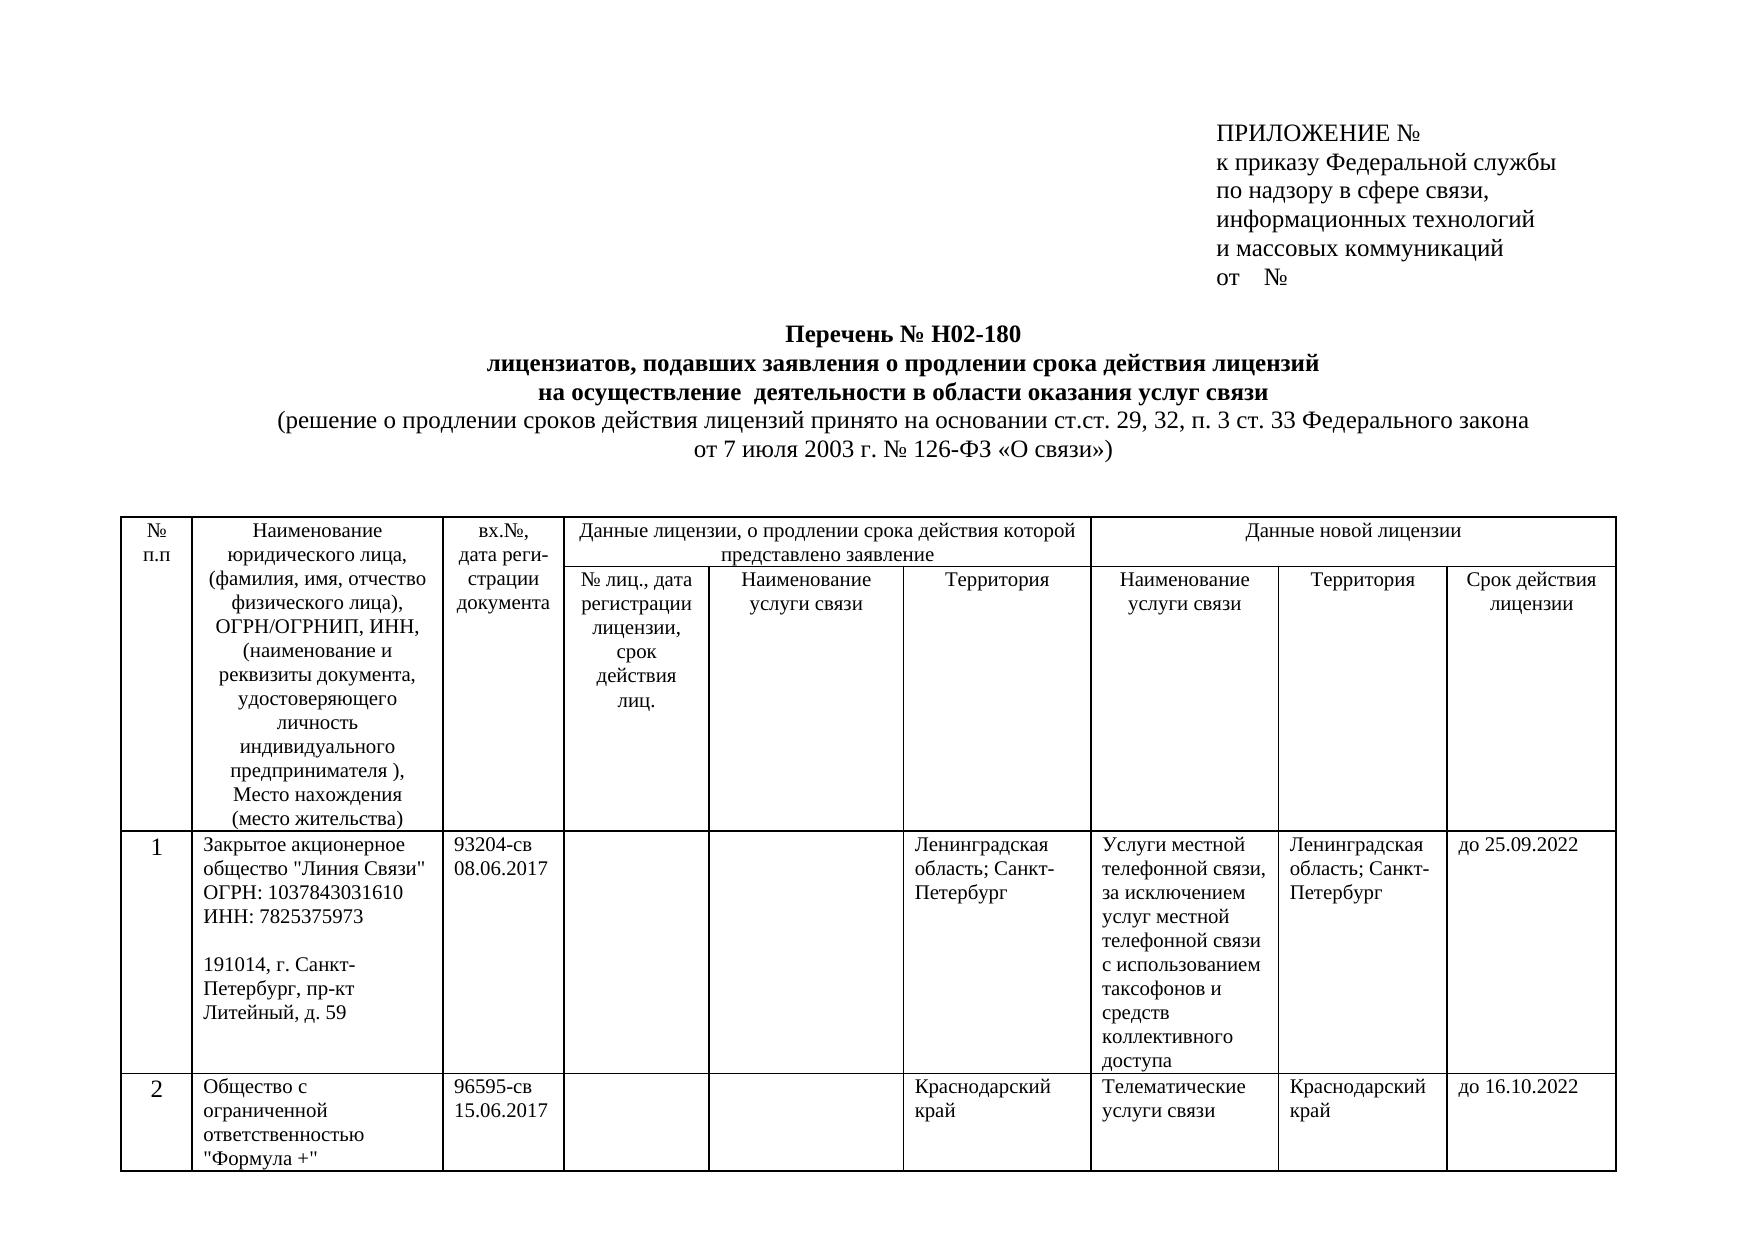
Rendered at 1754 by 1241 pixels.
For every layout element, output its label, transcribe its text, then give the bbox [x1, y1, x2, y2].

text от № [1122, 262, 1653, 291]
table_cell Наименование услуги связи [710, 567, 903, 830]
text Перечень № Н02-180 [59, 319, 1653, 348]
table_cell 2 [122, 1074, 191, 1170]
text и массовых коммуникаций [1216, 233, 1653, 262]
table_header Данные лицензии, о продлении срока действия которой представлено заявление [565, 518, 1090, 566]
text на осуществление деятельности в области оказания услуг связи [59, 377, 1653, 406]
table_cell Территория [904, 567, 1090, 830]
text лицензиатов, подавших заявления о продлении срока действия лицензий [59, 348, 1653, 377]
text (решение о продлении сроков действия лицензий принято на основании ст.ст. 29, 32, п. 3 ст. 33 Федерального закона [59, 406, 1653, 434]
table_cell Наименование услуги связи [1092, 567, 1278, 830]
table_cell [1092, 1074, 1278, 1170]
table_cell до 16.10.2022 [1448, 1074, 1615, 1170]
table_header Данные новой лицензии [1092, 518, 1615, 566]
table_cell Закрытое акционерное общество "Линия Связи" ОГРН: 1037843031610 ИНН: 7825375973 191014, г. Санкт-Петербург, пр-кт Литейный, д. 59 [193, 832, 442, 1072]
table_header вх.№, дата реги-страции документа [444, 518, 563, 830]
table_cell до 25.09.2022 [1448, 832, 1615, 1072]
table_cell [710, 832, 903, 1072]
table_cell [565, 1074, 708, 1170]
table_cell Краснодарский край [904, 1074, 1090, 1170]
table_header № п.п [122, 518, 191, 830]
table_cell № лиц., дата регистрации лицензии, срок действия лиц. [565, 567, 708, 830]
table_cell 96595-св 15.06.2017 [444, 1074, 563, 1170]
table_cell Краснодарский край [1279, 1074, 1446, 1170]
text информационных технологий [1216, 204, 1653, 233]
table_cell Срок действия лицензии [1448, 567, 1615, 830]
table_cell Услуги местной телефонной связи, за исключением услуг местной телефонной связи с использованием таксофонов и средств коллективного доступа [1092, 832, 1278, 1072]
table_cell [193, 1074, 442, 1170]
text по надзору в сфере связи, [1216, 176, 1653, 204]
text ПРИЛОЖЕНИЕ № [1122, 118, 1653, 147]
text к приказу Федеральной службы [1216, 147, 1653, 176]
table_cell [710, 1074, 903, 1170]
table_cell Ленинградская область; Санкт-Петербург [1279, 832, 1446, 1072]
table_cell 93204-св 08.06.2017 [444, 832, 563, 1072]
table_cell [565, 832, 708, 1072]
table_header Наименование юридического лица, (фамилия, имя, отчество физического лица), ОГРН/ОГРНИП, ИНН, (наименование и реквизиты документа, удостоверяющего личность индивидуального предпринимателя ), Место нахождения (место жительства) [193, 518, 442, 830]
text от 7 июля 2003 г. № 126-ФЗ «О связи») [59, 434, 1653, 463]
table_cell 1 [122, 832, 191, 1072]
table_cell Территория [1279, 567, 1446, 830]
table_cell Ленинградская область; Санкт-Петербург [904, 832, 1090, 1072]
